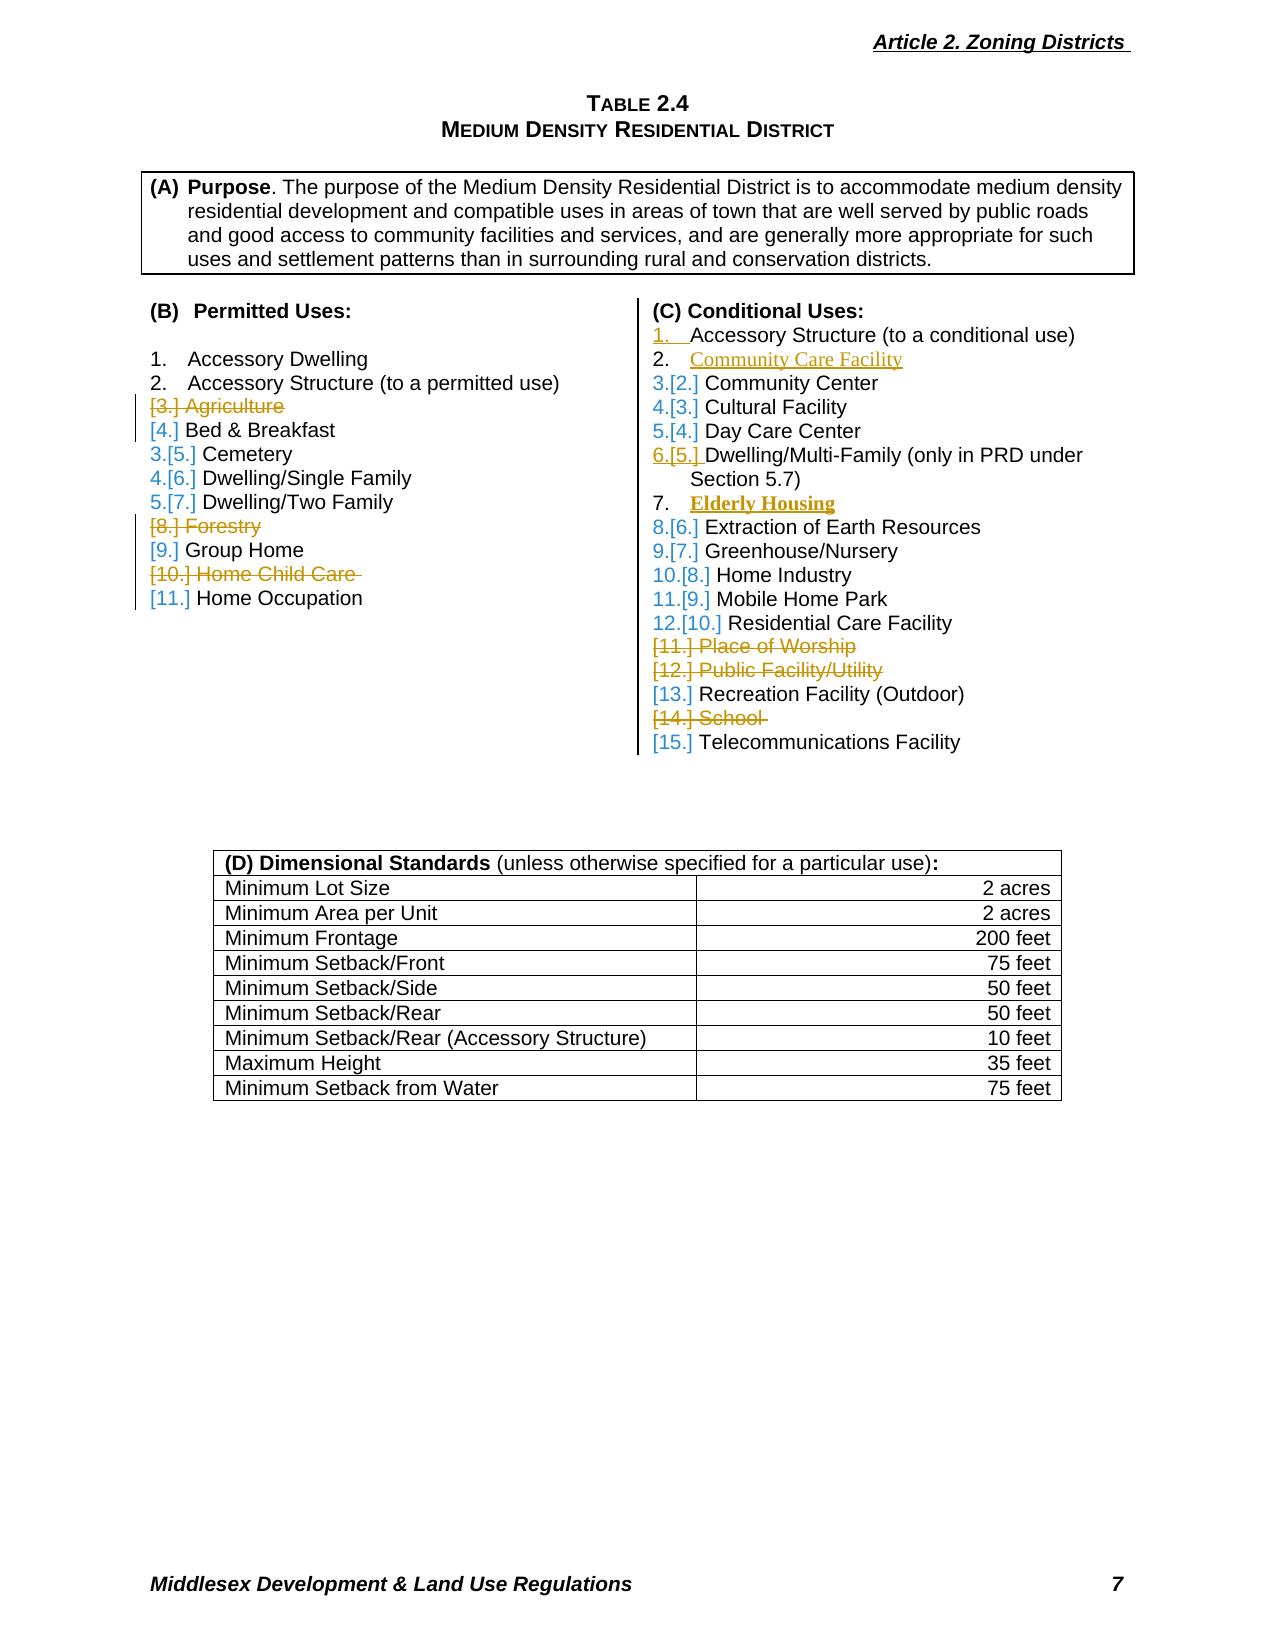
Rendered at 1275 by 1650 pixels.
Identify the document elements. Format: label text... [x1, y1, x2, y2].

text Table 2.4 [150, 90, 1125, 116]
list Accessory Dwelling [150, 346, 622, 370]
text (C) Conditional Uses: [652, 298, 1125, 322]
table_cell Minimum Setback/Rear (Accessory Structure) [214, 1026, 696, 1050]
table_cell 75 feet [697, 1076, 1061, 1100]
table_cell Minimum Setback/Front [214, 951, 696, 975]
table_cell Minimum Area per Unit [214, 901, 696, 925]
list Dwelling/Two Family [150, 490, 622, 514]
table_cell 2 acres [697, 876, 1061, 900]
list Purpose. The purpose of the Medium Density Residential District is to accommodate medium density residential development and compatible uses in areas of town that are well served by public roads and good access to community facilities and services, and are generally more appropriate for such uses and settlement patterns than in surrounding rural and conservation districts. [142, 173, 1133, 273]
list Residential Care Facility [652, 610, 1125, 634]
list Mobile Home Park [652, 586, 1125, 610]
list Day Care Center [652, 418, 1125, 442]
list Home Industry [652, 562, 1125, 586]
table_cell Maximum Height [214, 1051, 696, 1075]
text Medium Density Residential District [150, 116, 1125, 143]
table_cell Minimum Frontage [214, 926, 696, 950]
table_cell 35 feet [697, 1051, 1061, 1075]
list Permitted Uses: [150, 298, 622, 322]
list Community Center [652, 371, 1125, 394]
table_cell Minimum Setback/Side [214, 976, 696, 1000]
list Group Home [150, 538, 622, 562]
list Cemetery [150, 442, 622, 466]
list Extraction of Earth Resources [652, 514, 1125, 538]
list Bed & Breakfast [150, 418, 622, 442]
table_cell 200 feet [697, 926, 1061, 950]
list Accessory Structure (to a conditional use) [652, 322, 1125, 346]
table_cell 2 acres [697, 901, 1061, 925]
table_cell Minimum Setback from Water [214, 1076, 696, 1100]
table_header (D) Dimensional Standards (unless otherwise specified for a particular use): [214, 851, 1061, 875]
list Telecommunications Facility [652, 730, 1125, 754]
table_cell 10 feet [697, 1026, 1061, 1050]
list Home Occupation [150, 586, 622, 610]
list Greenhouse/Nursery [652, 538, 1125, 562]
table_cell Minimum Setback/Rear [214, 1001, 696, 1025]
list Dwelling/Multi-Family (only in PRD under Section 5.7) [652, 442, 1125, 490]
table_cell 50 feet [697, 1001, 1061, 1025]
list Recreation Facility (Outdoor) [652, 682, 1125, 706]
list Dwelling/Single Family [150, 466, 622, 490]
list Cultural Facility [652, 394, 1125, 418]
table_cell 50 feet [697, 976, 1061, 1000]
list Accessory Structure (to a permitted use) [150, 370, 622, 394]
table_cell 75 feet [697, 951, 1061, 975]
table_cell Minimum Lot Size [214, 876, 696, 900]
